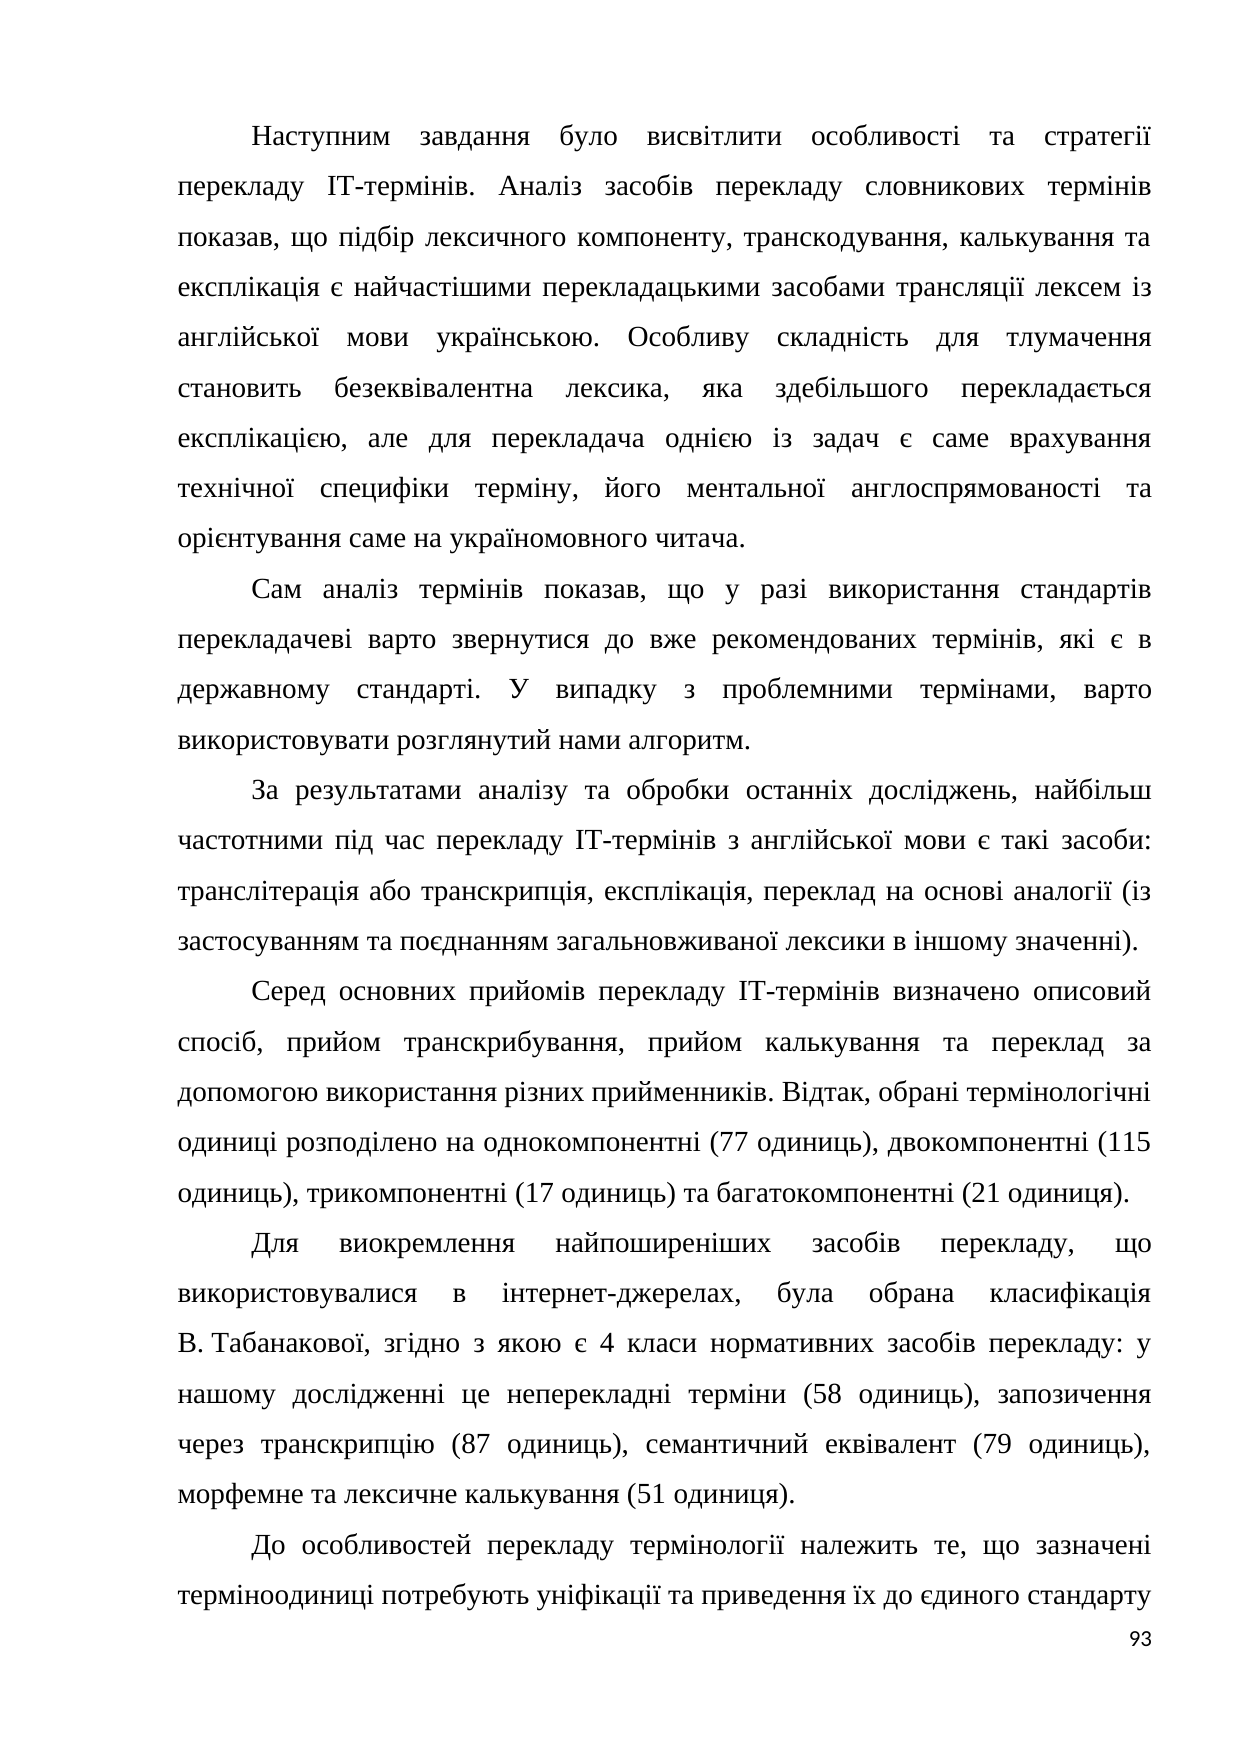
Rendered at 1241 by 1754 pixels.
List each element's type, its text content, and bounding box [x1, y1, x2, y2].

text Наступним завдання було висвітлити особливості та стратегії перекладу ІТ-термінів. Аналіз засобів перекладу словникових термінів показав, що підбір лексичного компоненту, транскодування, калькування та експлікація є найчастішими перекладацькими засобами трансляції лексем із англійської мови українською. Особливу складність для тлумачення становить безеквівалентна лексика, яка здебільшого перекладається експлікацією, але для перекладача однією із задач є саме врахування технічної специфіки терміну, його ментальної англоспрямованості та орієнтування саме на україномовного читача. [177, 118, 1152, 554]
text Серед основних прийомів перекладу ІТ-термінів визначено описовий спосіб, прийом транскрибування, прийом калькування та переклад за допомогою використання різних прийменників. Відтак, обрані термінологічні одиниці розподілено на однокомпонентні (77 одиниць), двокомпонентні (115 одиниць), трикомпонентні (17 одиниць) та багатокомпонентні (21 одиниця). [177, 973, 1152, 1208]
text За результатами аналізу та обробки останніх досліджень, найбільш частотними під час перекладу ІТ-термінів з англійської мови є такі засоби: транслітерація або транскрипція, експлікація, переклад на основі аналогії (із застосуванням та поєднанням загальновживаної лексики в іншому значенні). [177, 772, 1152, 957]
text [177, 1527, 1152, 1611]
text Сам аналіз термінів показав, що у разі використання стандартів перекладачеві варто звернутися до вже рекомендованих термінів, які є в державному стандарті. У випадку з проблемними термінами, варто використовувати розглянутий нами алгоритм. [177, 571, 1152, 755]
text Для виокремлення найпоширеніших засобів перекладу, що використовувалися в інтернет-джерелах, була обрана класифікація В. Табанакової, згідно з якою є 4 класи нормативних засобів перекладу: у нашому дослідженні це неперекладні терміни (58 одиниць), запозичення через транскрипцію (87 одиниць), семантичний еквівалент (79 одиниць), морфемне та лексичне калькування (51 одиниця). [177, 1225, 1152, 1510]
